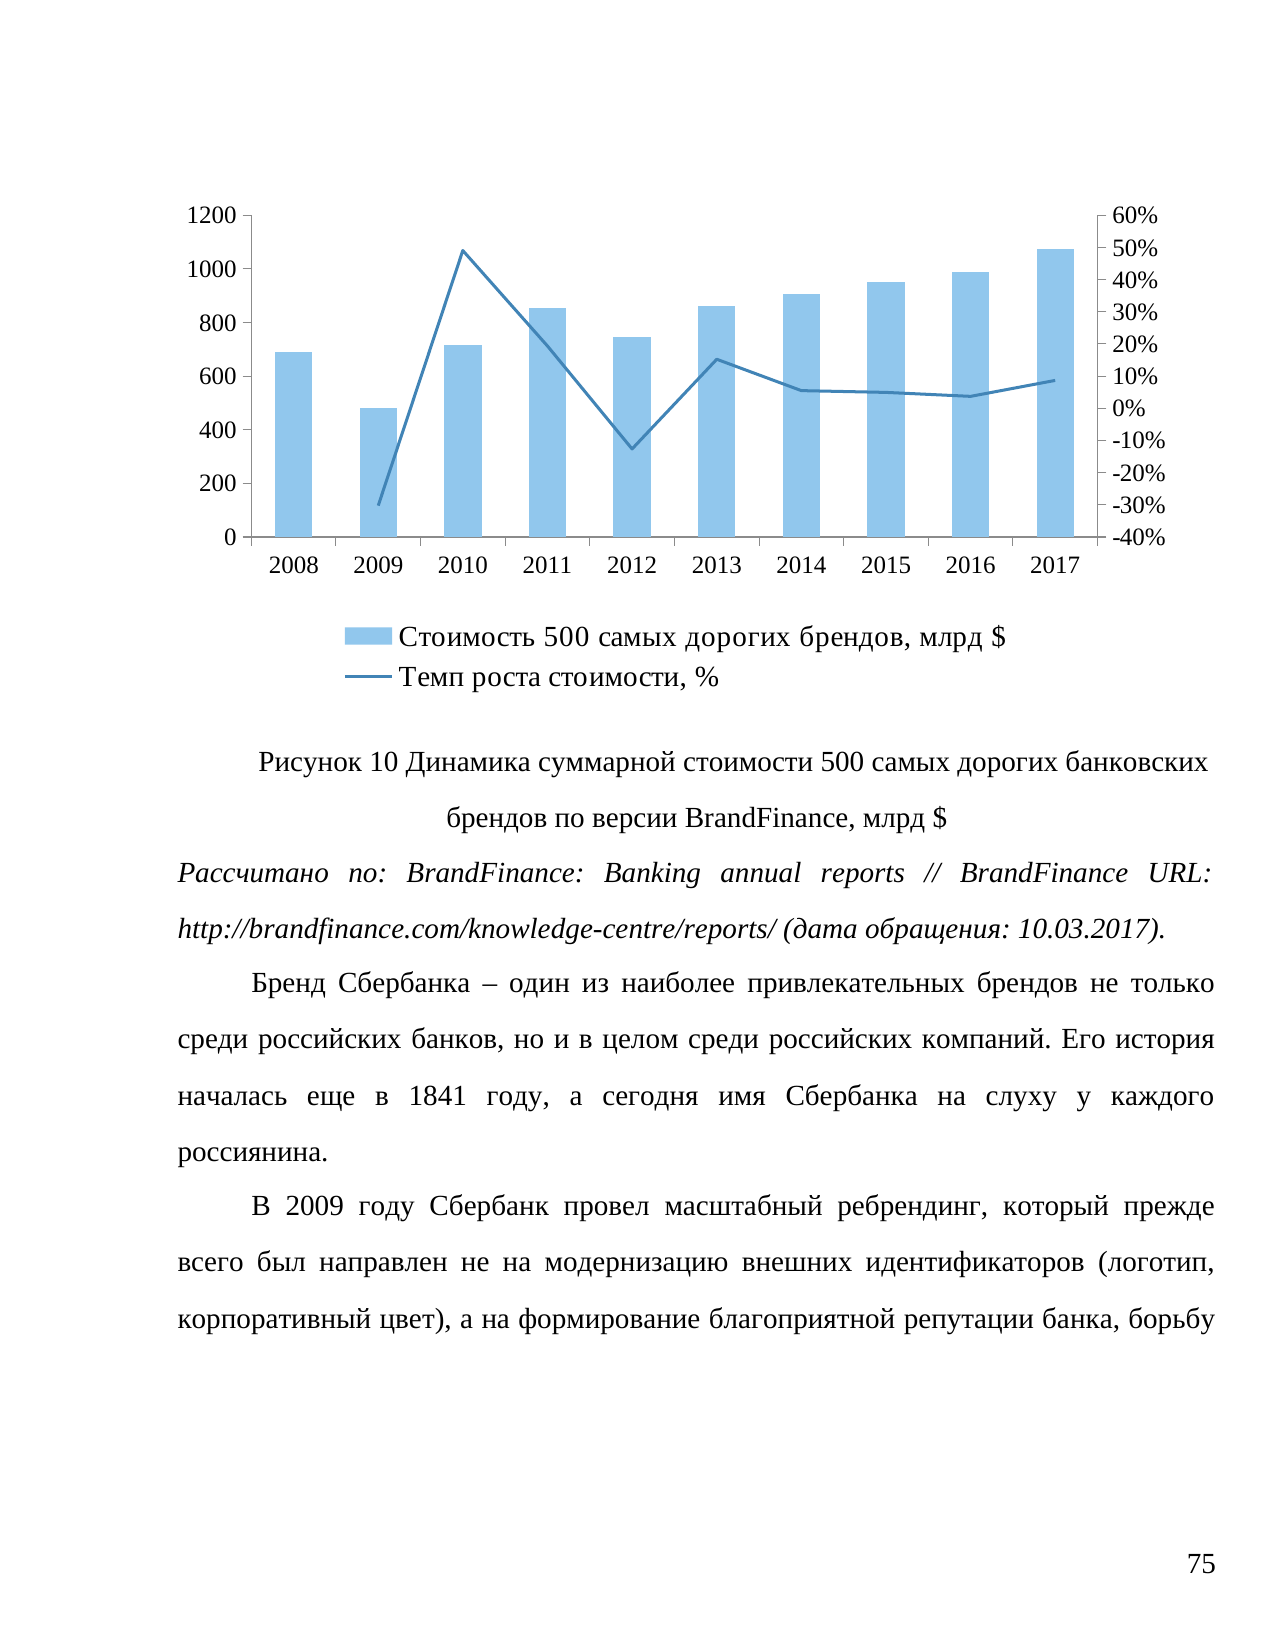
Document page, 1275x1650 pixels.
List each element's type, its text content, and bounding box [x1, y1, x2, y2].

text Рисунок 10 Динамика суммарной стоимости 500 самых дорогих банковских брендов по версии BrandFinance, млрд $ [177, 742, 1216, 836]
text Рассчитано по: BrandFinance: Banking annual reports // BrandFinance URL: http://brandfinance.com/knowledge-centre/reports/ (дата обращения: 10.03.2017). [177, 853, 1216, 946]
text Бренд Сбербанка – один из наиболее привлекательных брендов не только среди российских банков, но и в целом среди российских компаний. Его история началась еще в 1841 году, а сегодня имя Сбербанка на слуху у каждого россиянина. [177, 963, 1216, 1169]
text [177, 1186, 1216, 1392]
